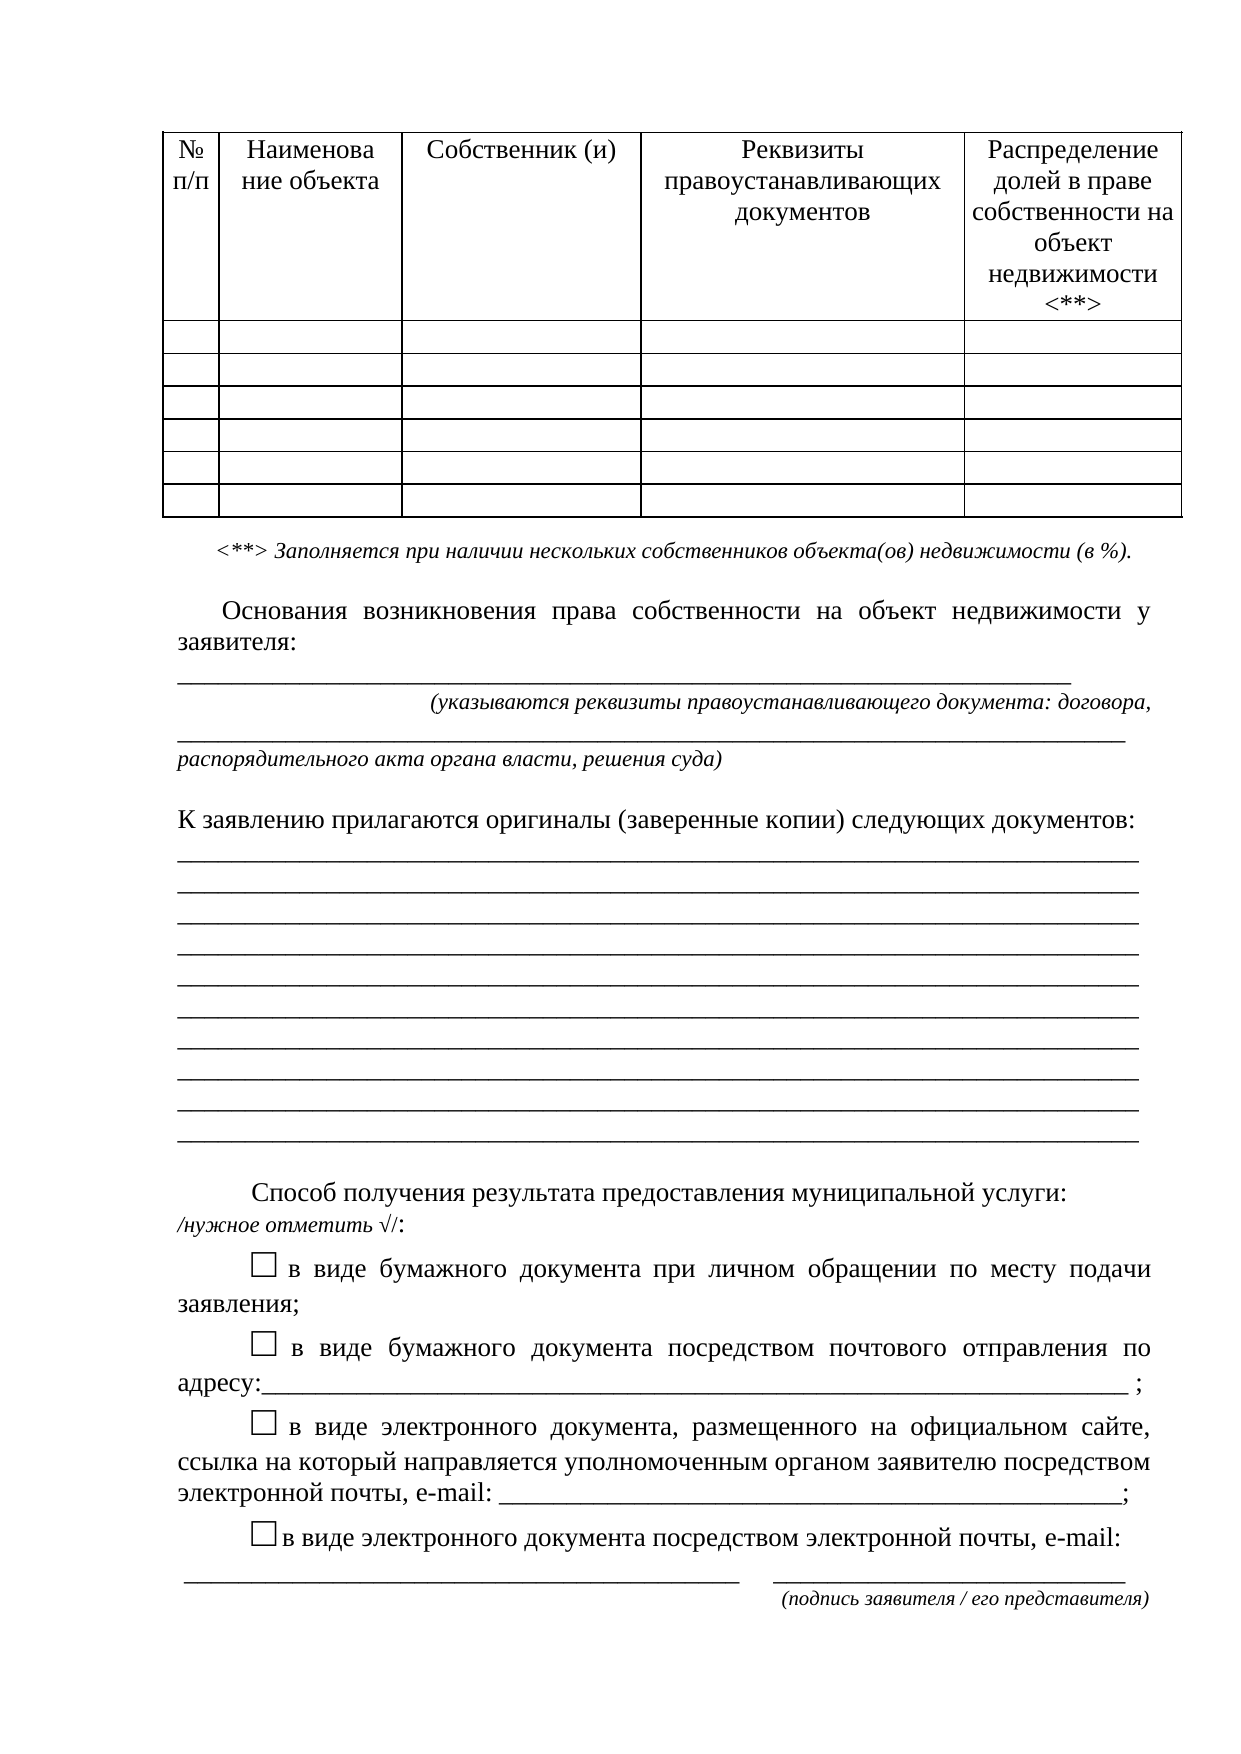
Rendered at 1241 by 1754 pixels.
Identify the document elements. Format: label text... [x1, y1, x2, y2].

table_cell [403, 321, 640, 352]
text К заявлению прилагаются оригиналы (заверенные копии) следующих документов: [177, 803, 1152, 834]
table_cell [403, 485, 640, 516]
text распорядительного акта органа власти, решения суда) [177, 745, 1152, 772]
table_cell [642, 485, 964, 516]
text ______________________________________________________________________________________________________________________________________________ [177, 1083, 1152, 1145]
text <**> Заполняется при наличии нескольких собственников объекта(ов) недвижимости (в %). [177, 537, 1152, 563]
text _________________________________________ __________________________ [177, 1555, 1152, 1586]
table_cell [220, 321, 401, 352]
table_cell [403, 420, 640, 451]
table_header Реквизиты правоустанавливающих документов [642, 133, 964, 320]
table_header Распределение долей в праве собственности на объект недвижимости <**> [965, 133, 1181, 320]
table_cell [164, 485, 218, 516]
table_cell [965, 420, 1181, 451]
table_cell [642, 354, 964, 385]
table_cell [164, 420, 218, 451]
text _________________________________________________________________________________________________________________________________________________________________________________________________________________________________________________________________________________________________________________________________________________________________________________________________________________________________________________________________________________________________________________ [177, 865, 1152, 1083]
table_cell [403, 387, 640, 418]
table_header Собственник (и) [403, 133, 640, 320]
table_cell [164, 452, 218, 483]
text □ в виде бумажного документа посредством почтового отправления по адресу:________________________________________________________________ ; [177, 1318, 1152, 1397]
table_cell [220, 354, 401, 385]
text □ в виде бумажного документа при личном обращении по месту подачи заявления; [177, 1239, 1152, 1318]
table_cell [164, 387, 218, 418]
table_cell [220, 452, 401, 483]
table_cell [965, 452, 1181, 483]
table_header № п/п [164, 133, 218, 320]
table_cell [965, 485, 1181, 516]
table_cell [642, 387, 964, 418]
table_cell [220, 387, 401, 418]
table_cell [642, 321, 964, 352]
table_cell [164, 321, 218, 352]
table_cell [642, 452, 964, 483]
text ______________________________________________________________________ [177, 714, 1152, 745]
table_cell [220, 485, 401, 516]
table_cell [965, 354, 1181, 385]
table_cell [403, 452, 640, 483]
text (подпись заявителя / его представителя) [177, 1586, 1152, 1610]
table_cell [403, 354, 640, 385]
text □ в виде электронного документа посредством электронной почты, e-mail: [177, 1507, 1152, 1555]
table_header Наименова ние объекта [220, 133, 401, 320]
text _______________________________________________________________________ [177, 834, 1152, 865]
text (указываются реквизиты правоустанавливающего документа: договора, [177, 688, 1152, 714]
text Способ получения результата предоставления муниципальной услуги: /нужное отметить √/: [177, 1176, 1152, 1239]
table_cell [965, 321, 1181, 352]
table_cell [164, 354, 218, 385]
table_cell [642, 420, 964, 451]
table_cell [220, 420, 401, 451]
text Основания возникновения права собственности на объект недвижимости у заявителя: __________________________________________________________________ [177, 594, 1152, 688]
table_cell [965, 387, 1181, 418]
text □ в виде электронного документа, размещенного на официальном сайте, ссылка на который направляется уполномоченным органом заявителю посредством электронной почты, e-mail: ______________________________________________; [177, 1397, 1152, 1507]
